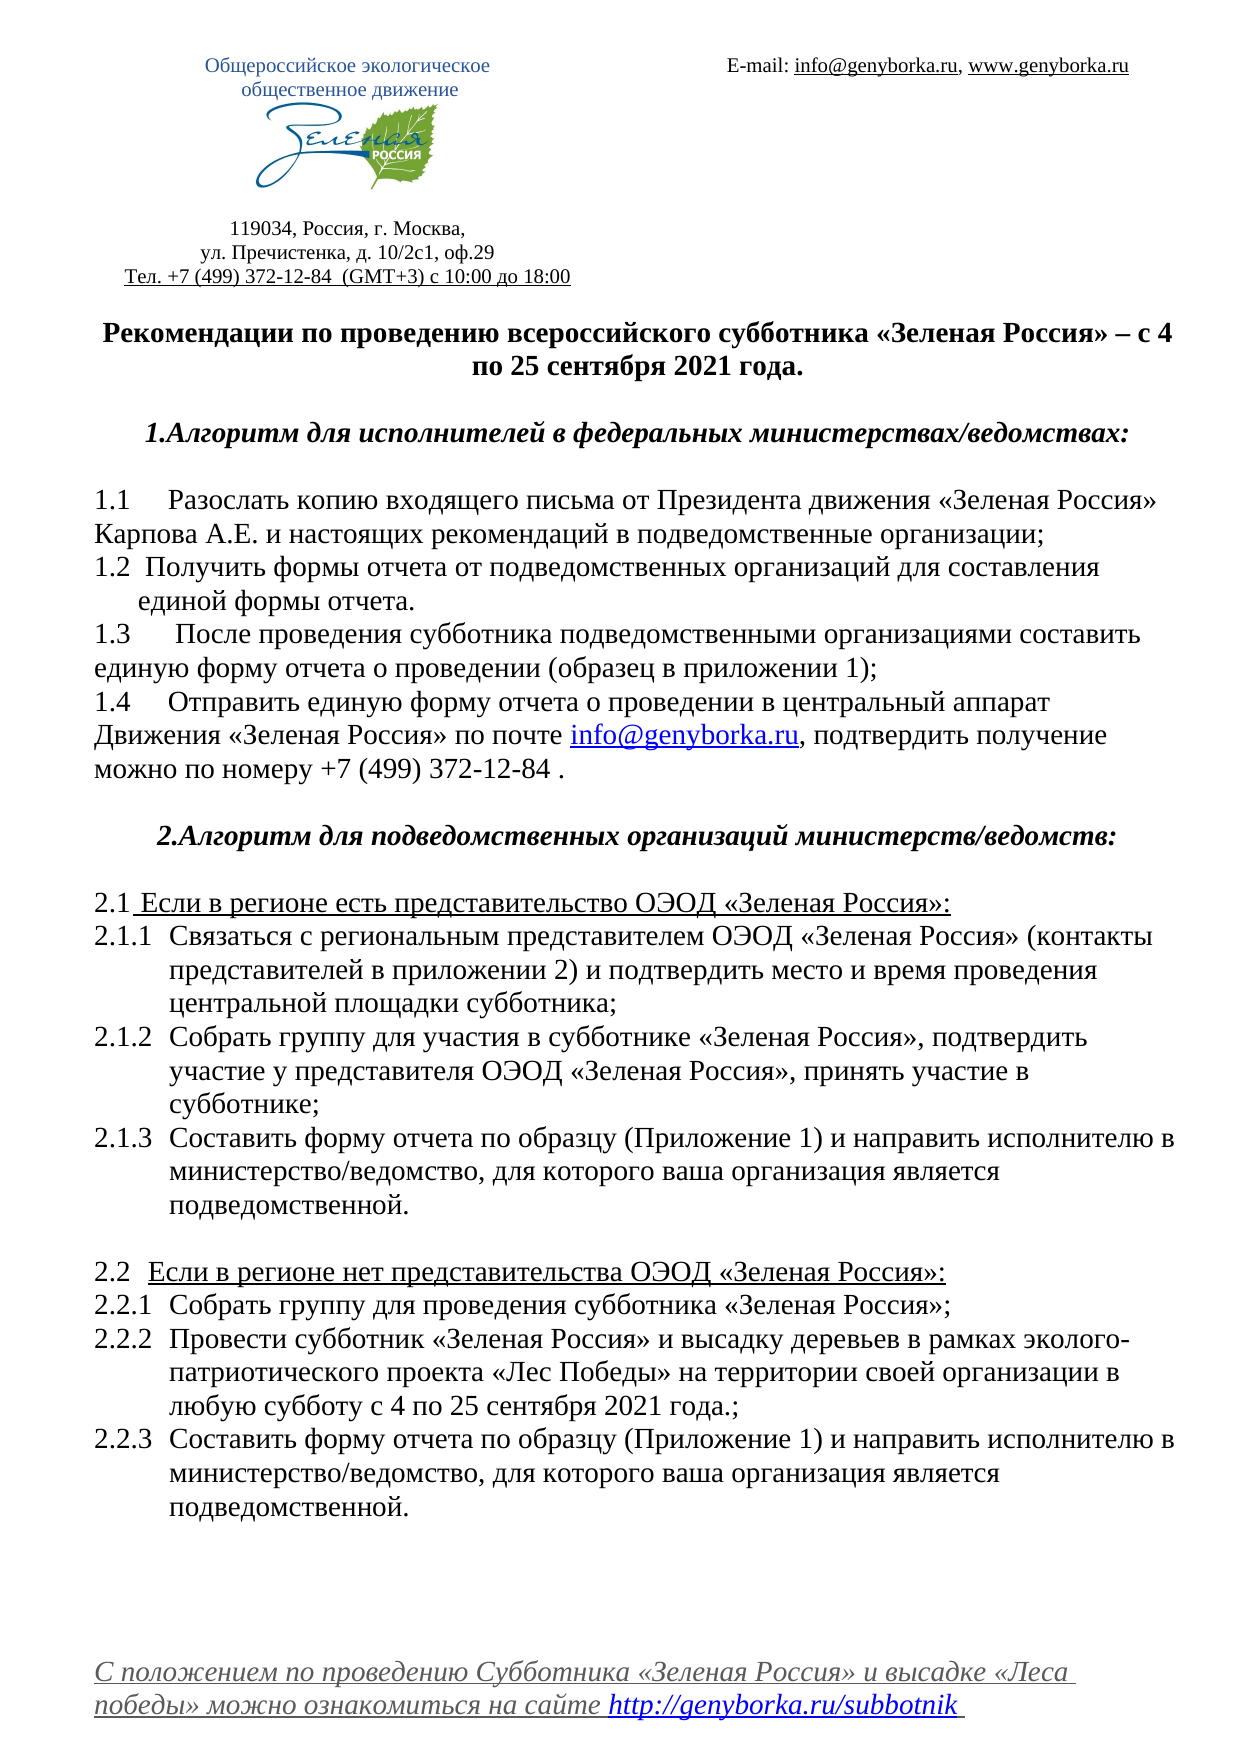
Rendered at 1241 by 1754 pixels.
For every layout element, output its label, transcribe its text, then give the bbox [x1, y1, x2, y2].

list Отправить единую форму отчета о проведении в центральный аппарат Движения «Зеленая Россия» по почте info@genyborka.ru, подтвердить получение можно по номеру +7 (499) 372-12-84 . [94, 684, 1181, 784]
text Общероссийское экологическое [94, 53, 601, 77]
text Рекомендации по проведению всероссийского субботника «Зеленая Россия» – с 4 по 25 сентября 2021 года. [94, 315, 1181, 382]
text 1.Алгоритм для исполнителей в федеральных министерствах/ведомствах: [94, 415, 1181, 449]
list Провести субботник «Зеленая Россия» и высадку деревьев в рамках эколого-патриотического проекта «Лес Победы» на территории своей организации в любую субботу с 4 по 25 сентября 2021 года.; [94, 1321, 1181, 1422]
list После проведения субботника подведомственными организациями составить единую форму отчета о проведении (образец в приложении 1); [94, 617, 1181, 684]
list Составить форму отчета по образцу (Приложение 1) и направить исполнителю в министерство/ведомство, для которого ваша организация является подведомственной. [94, 1120, 1181, 1220]
list Разослать копию входящего письма от Президента движения «Зеленая Россия» Карпова А.Е. и настоящих рекомендаций в подведомственные организации; [94, 482, 1181, 549]
text Тел. +7 (499) 372-12-84 (GMT+3) с 10:00 до 18:00 [94, 264, 601, 288]
list Если в регионе есть представительство ОЭОД «Зеленая Россия»: [94, 885, 1181, 918]
list Получить формы отчета от подведомственных организаций для составления единой формы отчета. [94, 549, 1181, 617]
list Если в регионе нет представительства ОЭОД «Зеленая Россия»: [94, 1254, 1181, 1287]
picture [255, 101, 440, 190]
text 119034, Россия, г. Москва, [94, 216, 601, 240]
text 2.Алгоритм для подведомственных организаций министерств/ведомств: [94, 818, 1181, 851]
list Собрать группу для проведения субботника «Зеленая Россия»; [94, 1287, 1181, 1321]
text E-mail: info@genyborka.ru, www.genyborka.ru [674, 53, 1181, 77]
list Составить форму отчета по образцу (Приложение 1) и направить исполнителю в министерство/ведомство, для которого ваша организация является подведомственной. [94, 1422, 1181, 1522]
list Собрать группу для участия в субботнике «Зеленая Россия», подтвердить участие у представителя ОЭОД «Зеленая Россия», принять участие в субботнике; [94, 1019, 1181, 1120]
text общественное движение [94, 77, 601, 101]
text ул. Пречистенка, д. 10/2с1, оф.29 [94, 240, 601, 264]
list Связаться с региональным представителем ОЭОД «Зеленая Россия» (контакты представителей в приложении 2) и подтвердить место и время проведения центральной площадки субботника; [94, 918, 1181, 1019]
